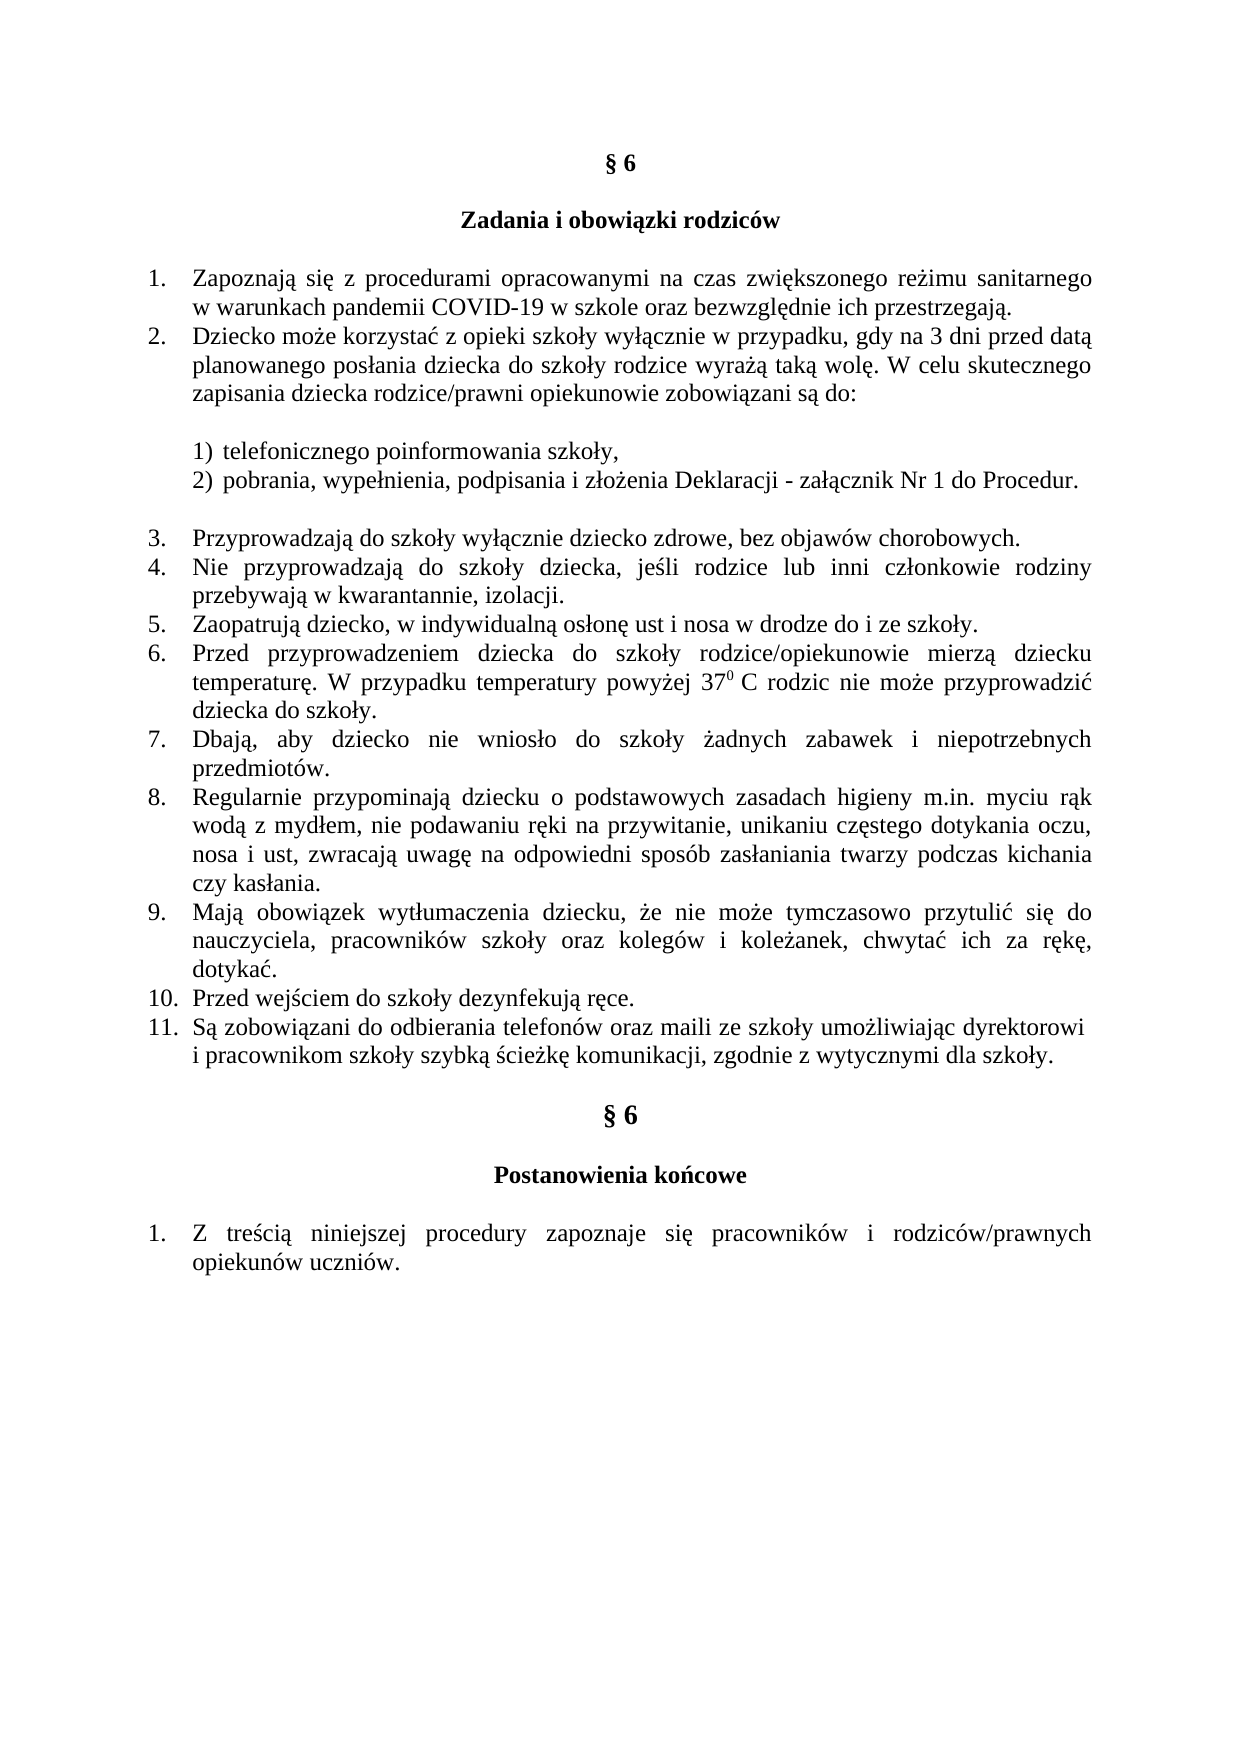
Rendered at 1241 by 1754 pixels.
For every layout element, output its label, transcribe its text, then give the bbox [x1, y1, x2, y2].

list Regularnie przypominają dziecku o podstawowych zasadach higieny m.in. myciu rąk wodą z mydłem, nie podawaniu ręki na przywitanie, unikaniu częstego dotykania oczu, nosa i ust, zwracają uwagę na odpowiedni sposób zasłaniania twarzy podczas kichania czy kasłania. [148, 782, 1093, 897]
list Z treścią niniejszej procedury zapoznaje się pracowników i rodziców/prawnych opiekunów uczniów. [148, 1218, 1093, 1275]
text Zadania i obowiązki rodziców [148, 206, 1093, 234]
text § 6 [148, 148, 1093, 176]
list pobrania, wypełnienia, podpisania i złożenia Deklaracji - załącznik Nr 1 do Procedur. [192, 465, 1093, 494]
list Są zobowiązani do odbierania telefonów oraz maili ze szkoły umożliwiając dyrektorowi i pracownikom szkoły szybką ścieżkę komunikacji, zgodnie z wytycznymi dla szkoły. [148, 1012, 1093, 1069]
list Dbają, aby dziecko nie wniosło do szkoły żadnych zabawek i niepotrzebnych przedmiotów. [148, 724, 1093, 782]
text § 6 [148, 1098, 1093, 1131]
list Dziecko może korzystać z opieki szkoły wyłącznie w przypadku, gdy na 3 dni przed datą planowanego posłania dziecka do szkoły rodzice wyrażą taką wolę. W celu skutecznego zapisania dziecka rodzice/prawni opiekunowie zobowiązani są do: [148, 321, 1093, 407]
list Przyprowadzają do szkoły wyłącznie dziecko zdrowe, bez objawów chorobowych. [148, 523, 1093, 552]
list Mają obowiązek wytłumaczenia dziecku, że nie może tymczasowo przytulić się do nauczyciela, pracowników szkoły oraz kolegów i koleżanek, chwytać ich za rękę, dotykać. [148, 897, 1093, 983]
list Zapoznają się z procedurami opracowanymi na czas zwiększonego reżimu sanitarnego w warunkach pandemii COVID-19 w szkole oraz bezwzględnie ich przestrzegają. [148, 263, 1093, 321]
text Postanowienia końcowe [148, 1160, 1093, 1189]
list Zaopatrują dziecko, w indywidualną osłonę ust i nosa w drodze do i ze szkoły. [148, 609, 1093, 638]
list Przed wejściem do szkoły dezynfekują ręce. [148, 983, 1093, 1012]
list telefonicznego poinformowania szkoły, [192, 436, 1093, 465]
list Przed przyprowadzeniem dziecka do szkoły rodzice/opiekunowie mierzą dziecku temperaturę. W przypadku temperatury powyżej 370 C rodzic nie może przyprowadzić dziecka do szkoły. [148, 638, 1093, 724]
list Nie przyprowadzają do szkoły dziecka, jeśli rodzice lub inni członkowie rodziny przebywają w kwarantannie, izolacji. [148, 552, 1093, 609]
